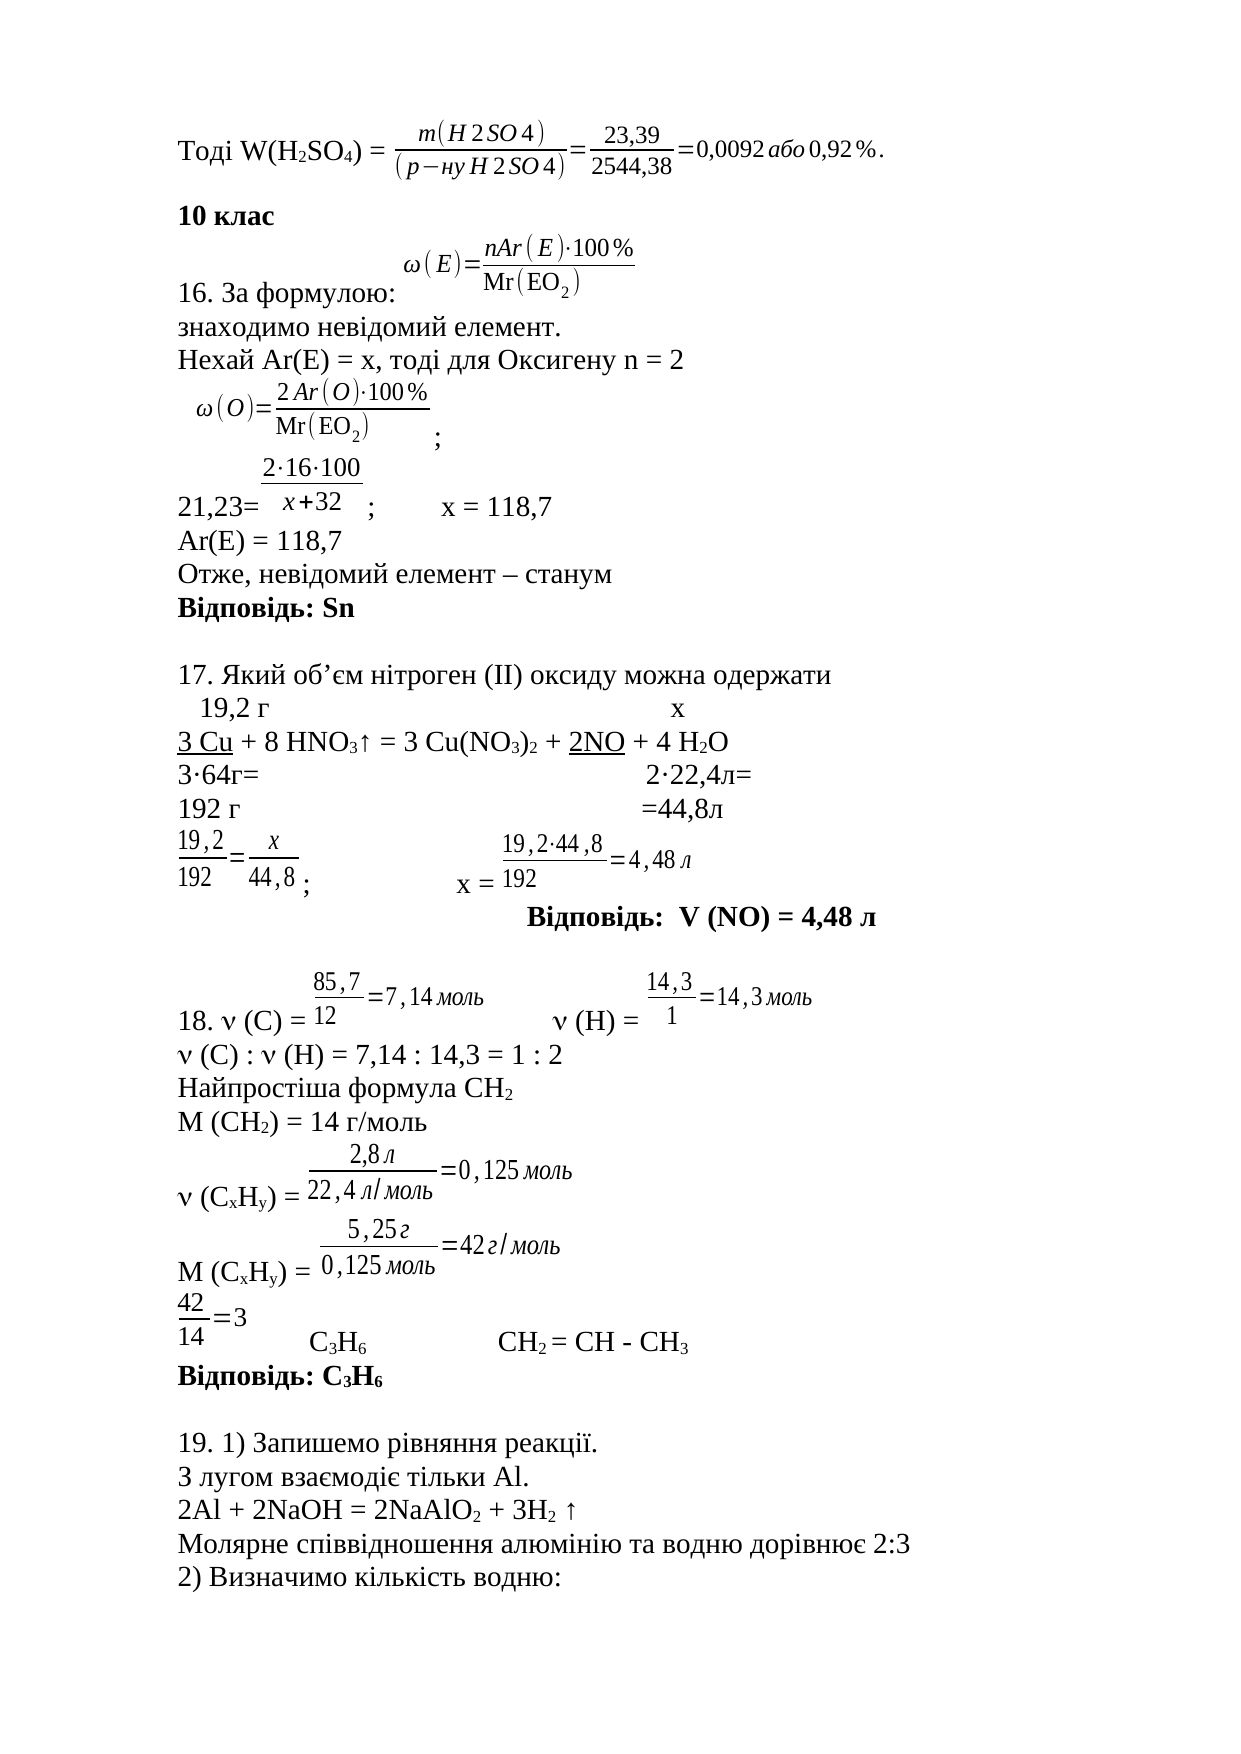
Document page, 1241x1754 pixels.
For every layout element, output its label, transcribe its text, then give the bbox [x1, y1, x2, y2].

text 16. За формулою: [177, 232, 1152, 309]
text Відповідь: Sn [177, 590, 1152, 623]
text 3 Cu + 8 HNO3↑ = 3 Cu(NO3)2 + 2NO + 4 H2O [177, 724, 1152, 757]
text х [177, 690, 1152, 724]
text С3Н6 СН2 = СН - СН3 [177, 1288, 1152, 1358]
text 19. 1) Запишемо рівняння реакції. [177, 1425, 1152, 1459]
text 21,23=; х = 118,7 [177, 452, 1152, 523]
text ; x = [177, 824, 1152, 899]
text Ar(Е) = 118,7 [177, 523, 1152, 556]
text Відповідь: С3Н6 [177, 1358, 1152, 1392]
text 2Al + 2NaOH = 2NaAlO2 + 3H2 ↑ [177, 1492, 1152, 1526]
text 18. (С) = (Н) = [177, 967, 1152, 1037]
text 3·64г= 2·22,4л= [177, 757, 1152, 791]
text =44,8л [177, 791, 1152, 824]
text Нехай Ar(Е) = х, тоді для Оксигену n = 2 [177, 342, 1152, 376]
text М (СН2) = 14 г/моль [177, 1104, 1152, 1138]
text 2) Визначимо кількість водню: [177, 1559, 1152, 1593]
text Тоді W(H2SO4) = [177, 118, 1152, 182]
text ; [177, 376, 1152, 452]
text М (СхНу) = [177, 1213, 1152, 1288]
text 17. Який об’єм нітроген (II) оксиду можна одержати [177, 657, 1152, 690]
text (С) : (Н) = 7,14 : 14,3 = 1 : 2 [177, 1037, 1152, 1071]
text (СхНу) = [177, 1138, 1152, 1213]
text 10 клас [177, 198, 1152, 232]
text З лугом взаємодіє тільки Al. [177, 1459, 1152, 1492]
text Отже, невідомий елемент – станум [177, 556, 1152, 590]
text Молярне співвідношення алюмінію та водню дорівнює 2:3 [177, 1526, 1152, 1559]
text знаходимо невідомий елемент. [177, 309, 1152, 342]
list Відповідь: V (NO) = [177, 899, 1152, 933]
text Найпростіша формула СН2 [177, 1071, 1152, 1104]
